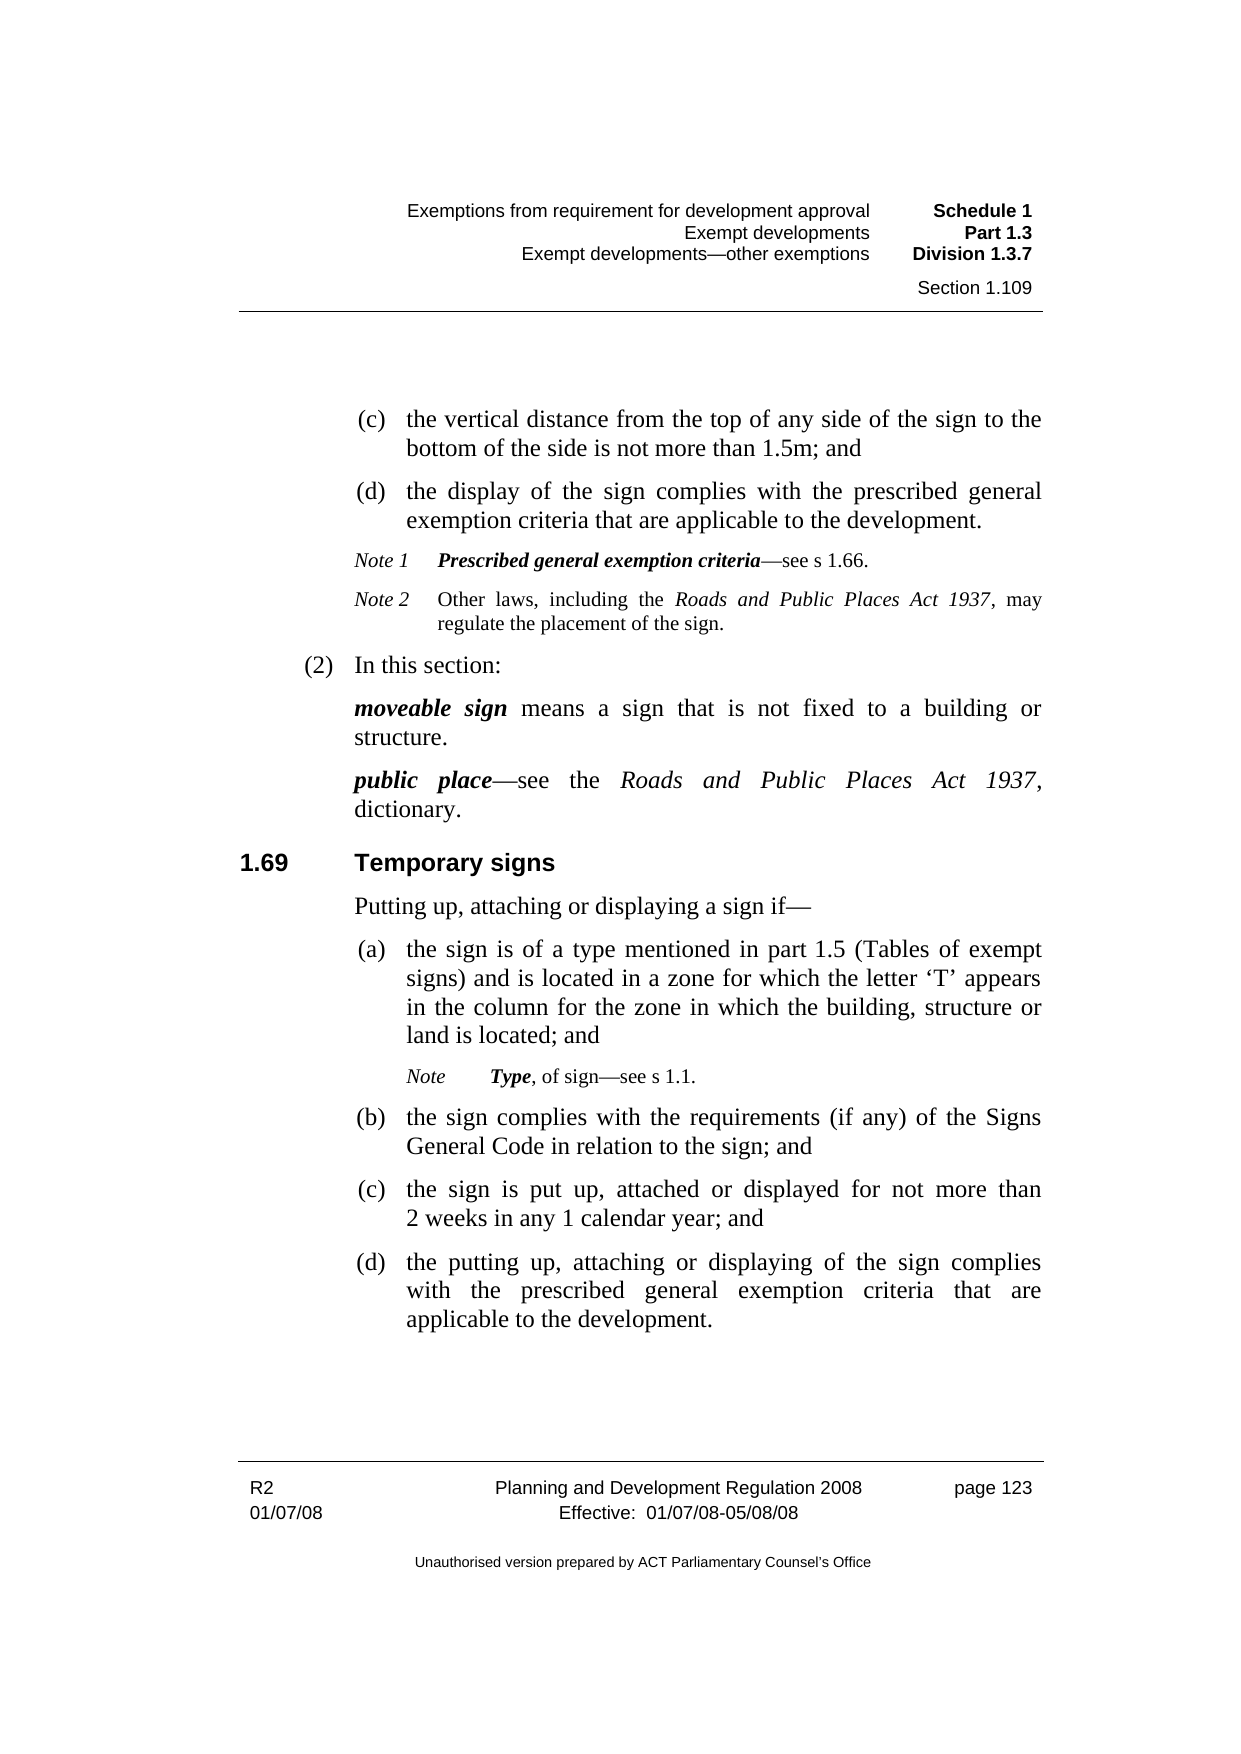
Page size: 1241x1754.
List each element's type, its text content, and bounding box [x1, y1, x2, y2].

text Putting up, attaching or displaying a sign if— [354, 891, 1042, 920]
text (d) the putting up, attaching or displaying of the sign complies with the prescribed general exemption criteria that are applicable to the development. [239, 1247, 1042, 1333]
text Note Type, of sign—see s 1.1. [406, 1064, 1042, 1088]
text public place—see the Roads and Public Places Act 1937, dictionary. [354, 765, 1042, 823]
text moveable sign means a sign that is not fixed to a building or structure. [354, 693, 1042, 751]
text (c) the sign is put up, attached or displayed for not more than 2 weeks in any 1 calendar year; and [239, 1174, 1042, 1232]
text (b) the sign complies with the requirements (if any) of the Signs General Code in relation to the sign; and [239, 1102, 1042, 1160]
text (2) In this section: [239, 650, 1042, 678]
text (c) the vertical distance from the top of any side of the sign to the bottom of the side is not more than 1.5m; and [239, 404, 1042, 462]
text Note 1 Prescribed general exemption criteria—see s 1.66. [354, 548, 1042, 572]
text 1.69 Temporary signs [239, 848, 1042, 876]
text (a) the sign is of a type mentioned in part 1.5 (Tables of exempt signs) and is located in a zone for which the letter ‘T’ appears in the column for the zone in which the building, structure or land is located; and [239, 934, 1042, 1049]
text (d) the display of the sign complies with the prescribed general exemption criteria that are applicable to the development. [239, 476, 1042, 534]
text Note 2 Other laws, including the Roads and Public Places Act 1937, may regulate the placement of the sign. [354, 587, 1042, 635]
